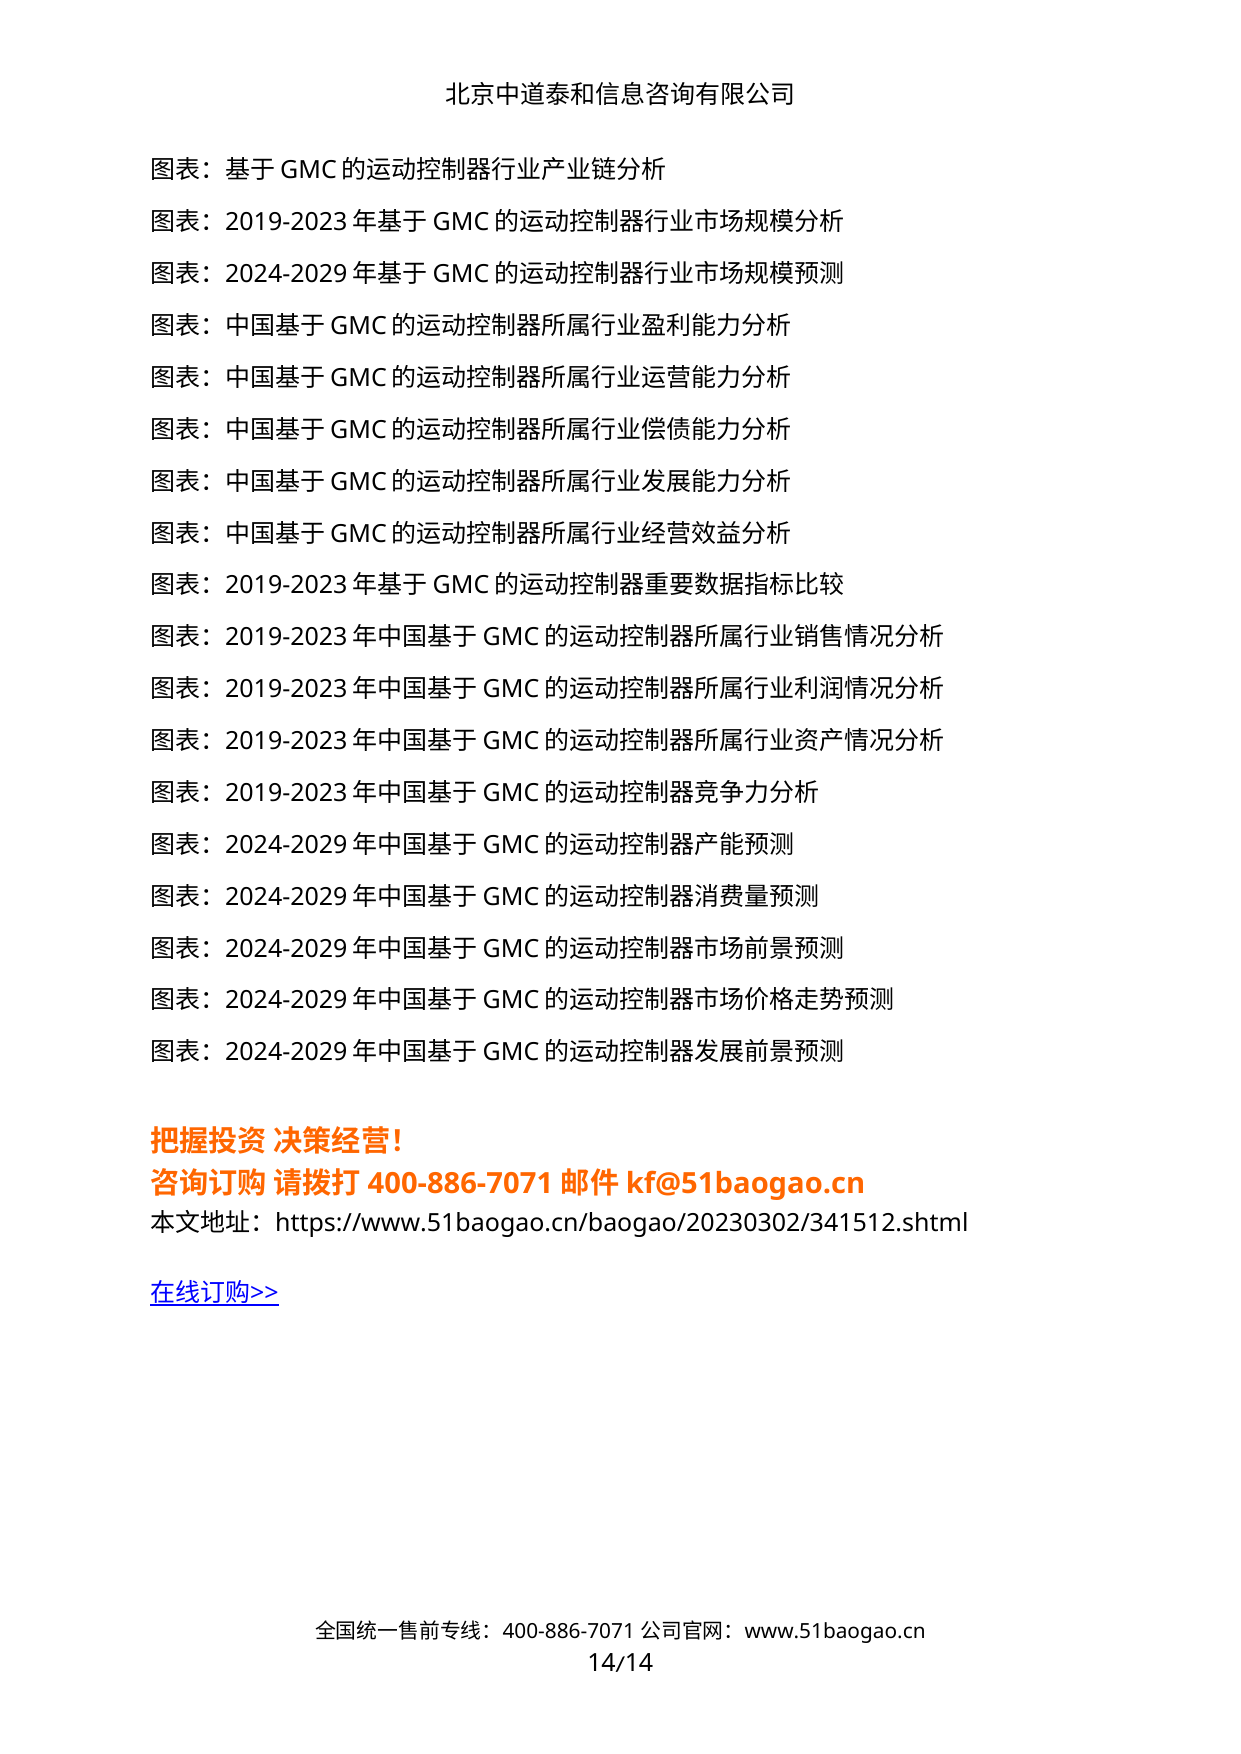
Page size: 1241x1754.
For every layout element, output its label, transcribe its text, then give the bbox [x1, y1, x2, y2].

text 在线订购>> [150, 1239, 1090, 1309]
text 图表：2019-2023年基于GMC的运动控制器重要数据指标比较 [150, 565, 1090, 601]
text 图表：中国基于GMC的运动控制器所属行业盈利能力分析 [150, 306, 1090, 342]
text 图表：2019-2023年中国基于GMC的运动控制器竞争力分析 [150, 772, 1090, 809]
text 图表：中国基于GMC的运动控制器所属行业发展能力分析 [150, 461, 1090, 497]
text 图表：2019-2023年中国基于GMC的运动控制器所属行业利润情况分析 [150, 669, 1090, 705]
text 图表：2024-2029年中国基于GMC的运动控制器市场价格走势预测 [150, 980, 1090, 1016]
text 图表：中国基于GMC的运动控制器所属行业经营效益分析 [150, 513, 1090, 549]
text 图表：中国基于GMC的运动控制器所属行业偿债能力分析 [150, 409, 1090, 446]
text 图表：2024-2029年中国基于GMC的运动控制器消费量预测 [150, 876, 1090, 912]
text 图表：2019-2023年基于GMC的运动控制器行业市场规模分析 [150, 202, 1090, 238]
text 图表：2024-2029年中国基于GMC的运动控制器发展前景预测 [150, 1032, 1090, 1068]
text 图表：2024-2029年中国基于GMC的运动控制器产能预测 [150, 824, 1090, 861]
text 图表：2024-2029年基于GMC的运动控制器行业市场规模预测 [150, 254, 1090, 290]
text 图表：2019-2023年中国基于GMC的运动控制器所属行业销售情况分析 [150, 617, 1090, 653]
text 图表：2019-2023年中国基于GMC的运动控制器所属行业资产情况分析 [150, 721, 1090, 757]
text 图表：2024-2029年中国基于GMC的运动控制器市场前景预测 [150, 928, 1090, 964]
text 图表：中国基于GMC的运动控制器所属行业运营能力分析 [150, 357, 1090, 394]
text 图表：基于GMC的运动控制器行业产业链分析 [150, 150, 1090, 186]
text 把握投资 决策经营！咨询订购 请拨打 400-886-7071 邮件 kf@51baogao.cn本文地址：https://www.51baogao.cn/baogao/20230302/341512.shtml [150, 1084, 1090, 1239]
